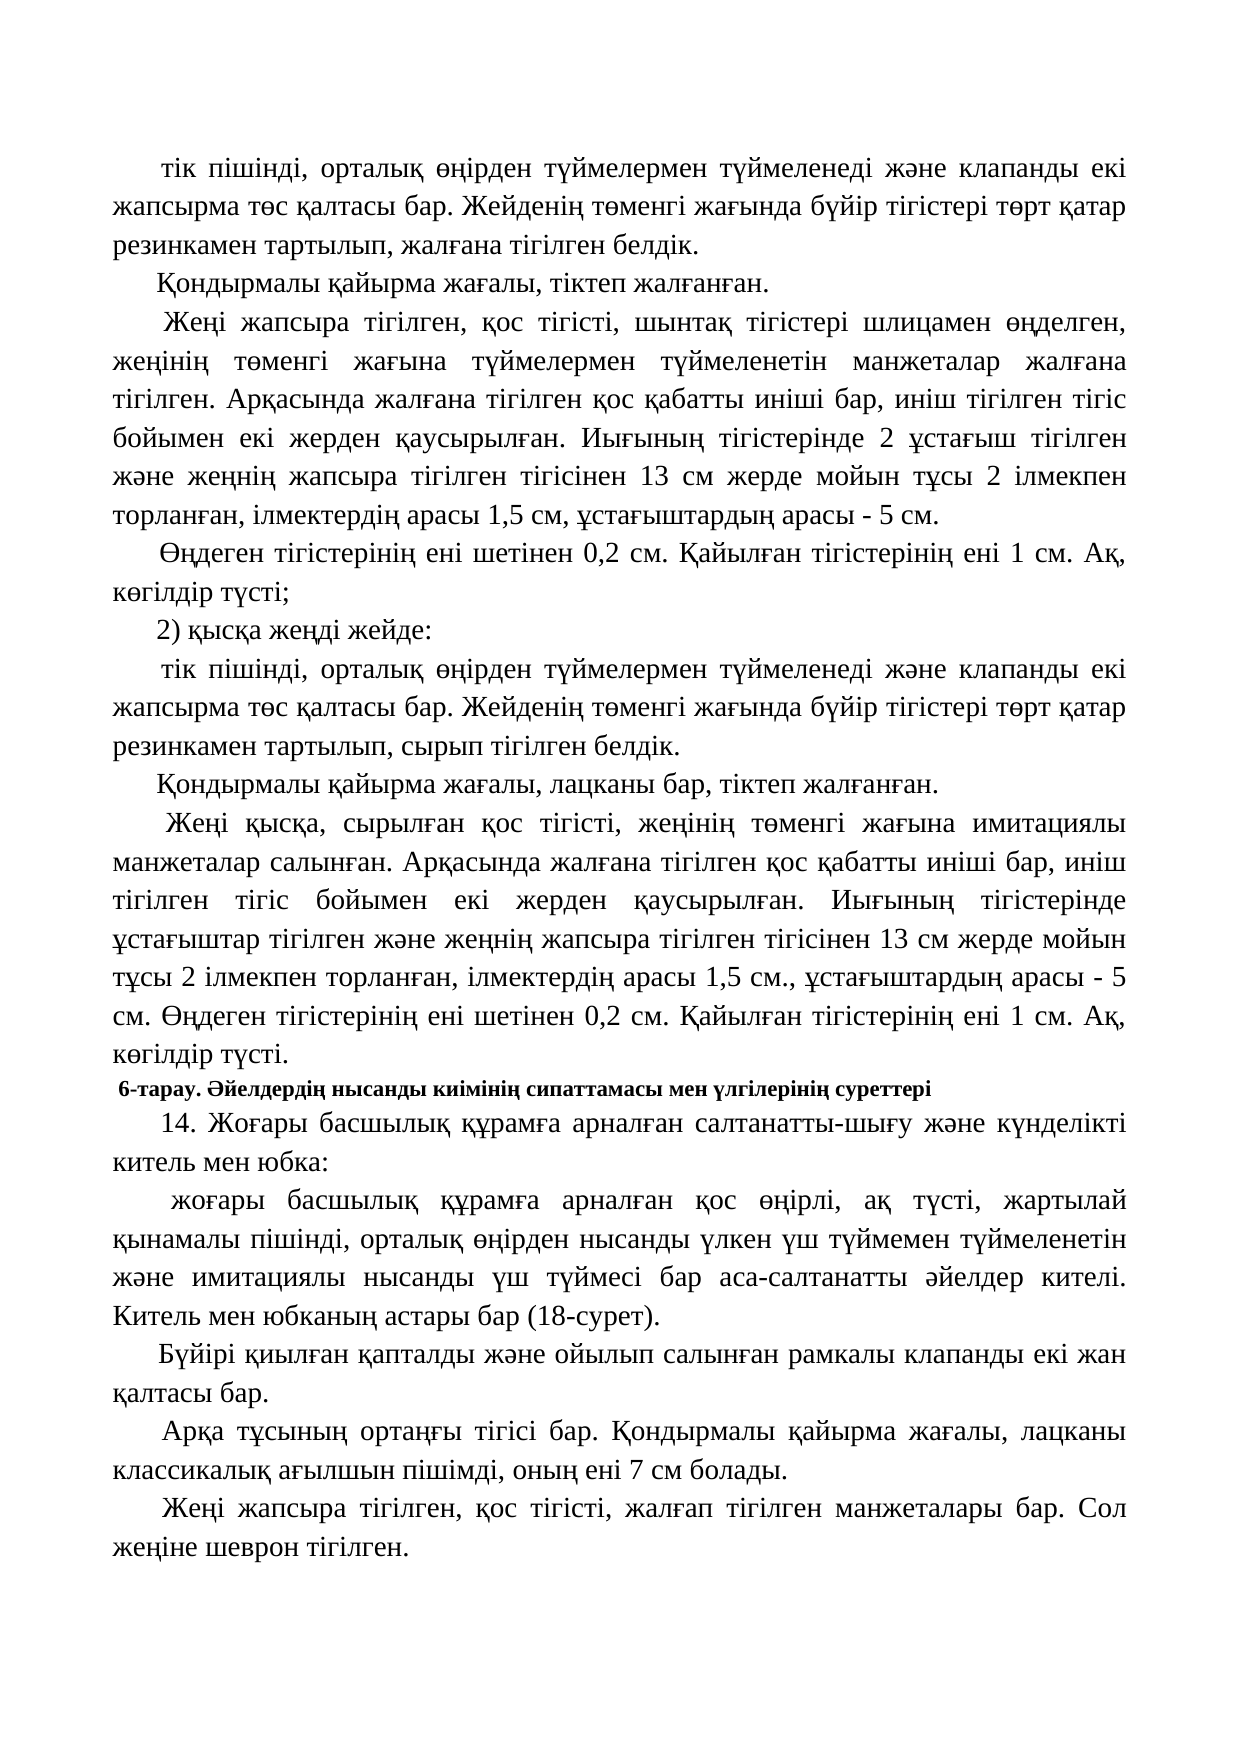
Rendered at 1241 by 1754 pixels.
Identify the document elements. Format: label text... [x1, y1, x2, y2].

text жоғары басшылық құрамға арналған қос өңірлі, ақ түсті, жартылай қынамалы пішінді, орталық өңірден нысанды үлкен үш түймемен түймеленетін және имитациялы нысанды үш түймесі бар аса-салтанатты әйелдер кителі. Китель мен юбканың астары бар (18-сурет). [112, 1182, 1128, 1331]
text 14. Жоғары басшылық құрамға арналған салтанатты-шығу және күнделікті китель мен юбка: [112, 1105, 1128, 1177]
text Жеңі жапсыра тігілген, қос тігісті, жалғап тігілген манжеталары бар. Сол жеңіне шеврон тігілген. [112, 1491, 1128, 1563]
text 2) қысқа жеңді жейде: [112, 612, 1128, 646]
text Бүйірі қиылған қапталды және ойылып салынған рамкалы клапанды екі жан қалтасы бар. [112, 1336, 1128, 1408]
text 6-тарау. Әйелдердің нысанды киімінің сипаттамасы мен үлгілерінің суреттері [112, 1075, 1128, 1101]
text Жеңі қысқа, сырылған қос тігісті, жеңінің төменгі жағына имитациялы манжеталар салынған. Арқасында жалғана тігілген қос қабатты иніші бар, иніш тігілген тігіс бойымен екі жерден қаусырылған. Иығының тігістерінде ұстағыштар тігілген және жеңнің жапсыра тігілген тігісінен 13 см жерде мойын тұсы 2 ілмекпен торланған, ілмектердің арасы 1,5 см., ұстағыштардың арасы - 5 см. Өңдеген тігістерінің ені шетінен 0,2 см. Қайылған тігістерінің ені 1 см. Ақ, көгілдір түсті. [112, 805, 1128, 1070]
text Өңдеген тігістерінің ені шетінен 0,2 см. Қайылған тігістерінің ені 1 см. Ақ, көгілдір түсті; [112, 535, 1128, 607]
text Қондырмалы қайырма жағалы, лацканы бар, тіктеп жалғанған. [112, 767, 1128, 800]
text Қондырмалы қайырма жағалы, тіктеп жалғанған. [112, 266, 1128, 299]
text Жеңі жапсыра тігілген, қос тігісті, шынтақ тігістері шлицамен өңделген, жеңінің төменгі жағына түймелермен түймеленетін манжеталар жалғана тігілген. Арқасында жалғана тігілген қос қабатты иніші бар, иніш тігілген тігіс бойымен екі жерден қаусырылған. Иығының тігістерінде 2 ұстағыш тігілген және жеңнің жапсыра тігілген тігісінен 13 см жерде мойын тұсы 2 ілмекпен торланған, ілмектердің арасы 1,5 см, ұстағыштардың арасы - 5 см. [112, 304, 1128, 530]
text тік пішінді, орталық өңірден түймелермен түймеленеді және клапанды екі жапсырма төс қалтасы бар. Жейденің төменгі жағында бүйір тігістері төрт қатар резинкамен тартылып, сырып тігілген белдік. [112, 651, 1128, 762]
text Арқа тұсының ортаңғы тігісі бар. Қондырмалы қайырма жағалы, лацканы классикалық ағылшын пішімді, оның ені 7 см болады. [112, 1413, 1128, 1486]
text тік пішінді, орталық өңірден түймелермен түймеленеді және клапанды екі жапсырма төс қалтасы бар. Жейденің төменгі жағында бүйір тігістері төрт қатар резинкамен тартылып, жалғана тігілген белдік. [112, 150, 1128, 261]
